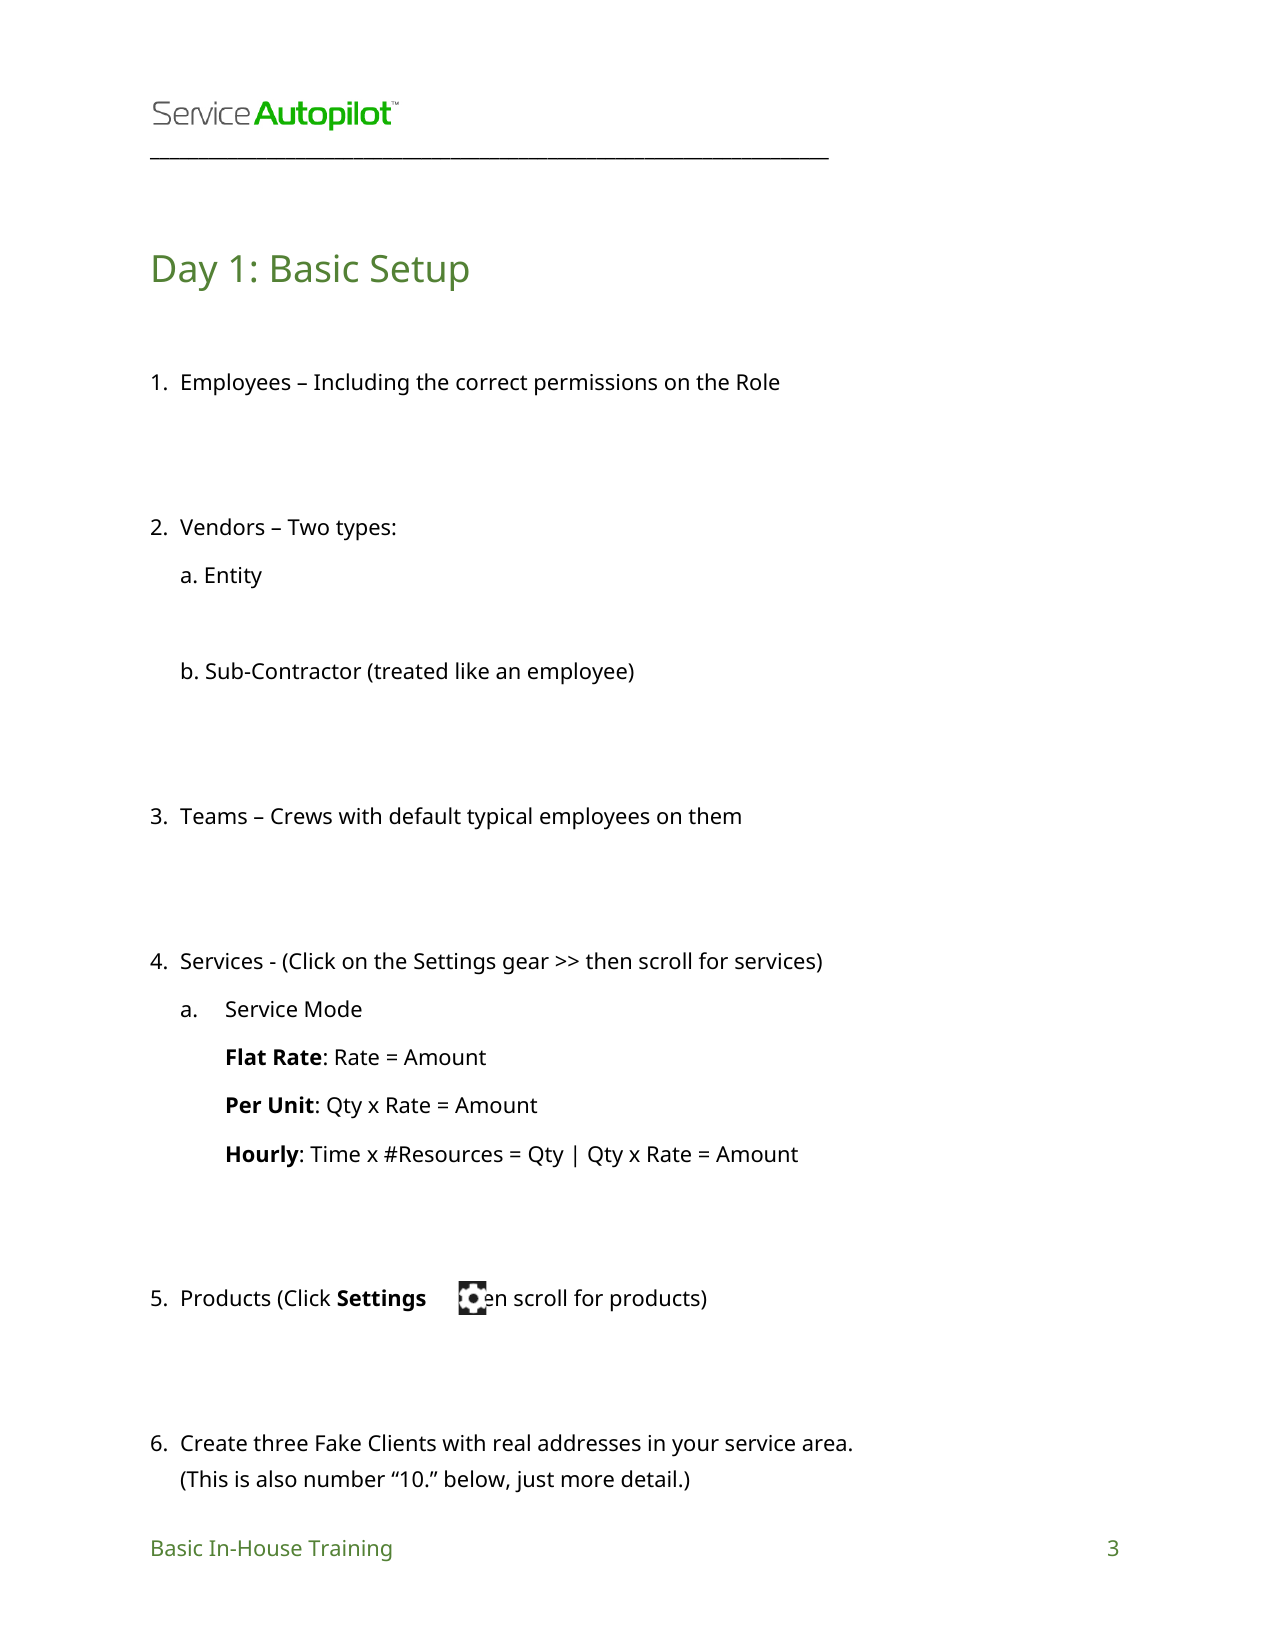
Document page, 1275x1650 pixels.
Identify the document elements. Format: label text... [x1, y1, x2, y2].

text 2. Vendors – Two types: [150, 512, 1125, 541]
text 4. Services - (Click on the Settings gear >> then scroll for services) [150, 946, 1125, 975]
text 3. Teams – Crews with default typical employees on them [150, 801, 1125, 831]
text 6. Create three Fake Clients with real addresses in your service area. (This is also number “10.” below, just more detail.) [150, 1428, 1125, 1493]
text a. Entity [180, 560, 1125, 589]
text Per Unit: Qty x Rate = Amount [225, 1090, 1125, 1120]
text 5. Products (Click Settings then scroll for products) [487, 1283, 1125, 1313]
text 1. Employees – Including the correct permissions on the Role [150, 367, 1125, 397]
text Hourly: Time x #Resources = Qty | Qty x Rate = Amount [225, 1138, 1125, 1168]
text 5. Products (Click Settings then scroll for products) [150, 1283, 458, 1313]
picture [458, 1281, 487, 1315]
subtitle Day 1: Basic Setup [150, 243, 1125, 294]
picture [140, 93, 404, 133]
text b. Sub-Contractor (treated like an employee) [180, 656, 1125, 686]
text a. Service Mode [180, 994, 1125, 1024]
text Flat Rate: Rate = Amount [225, 1042, 1125, 1072]
